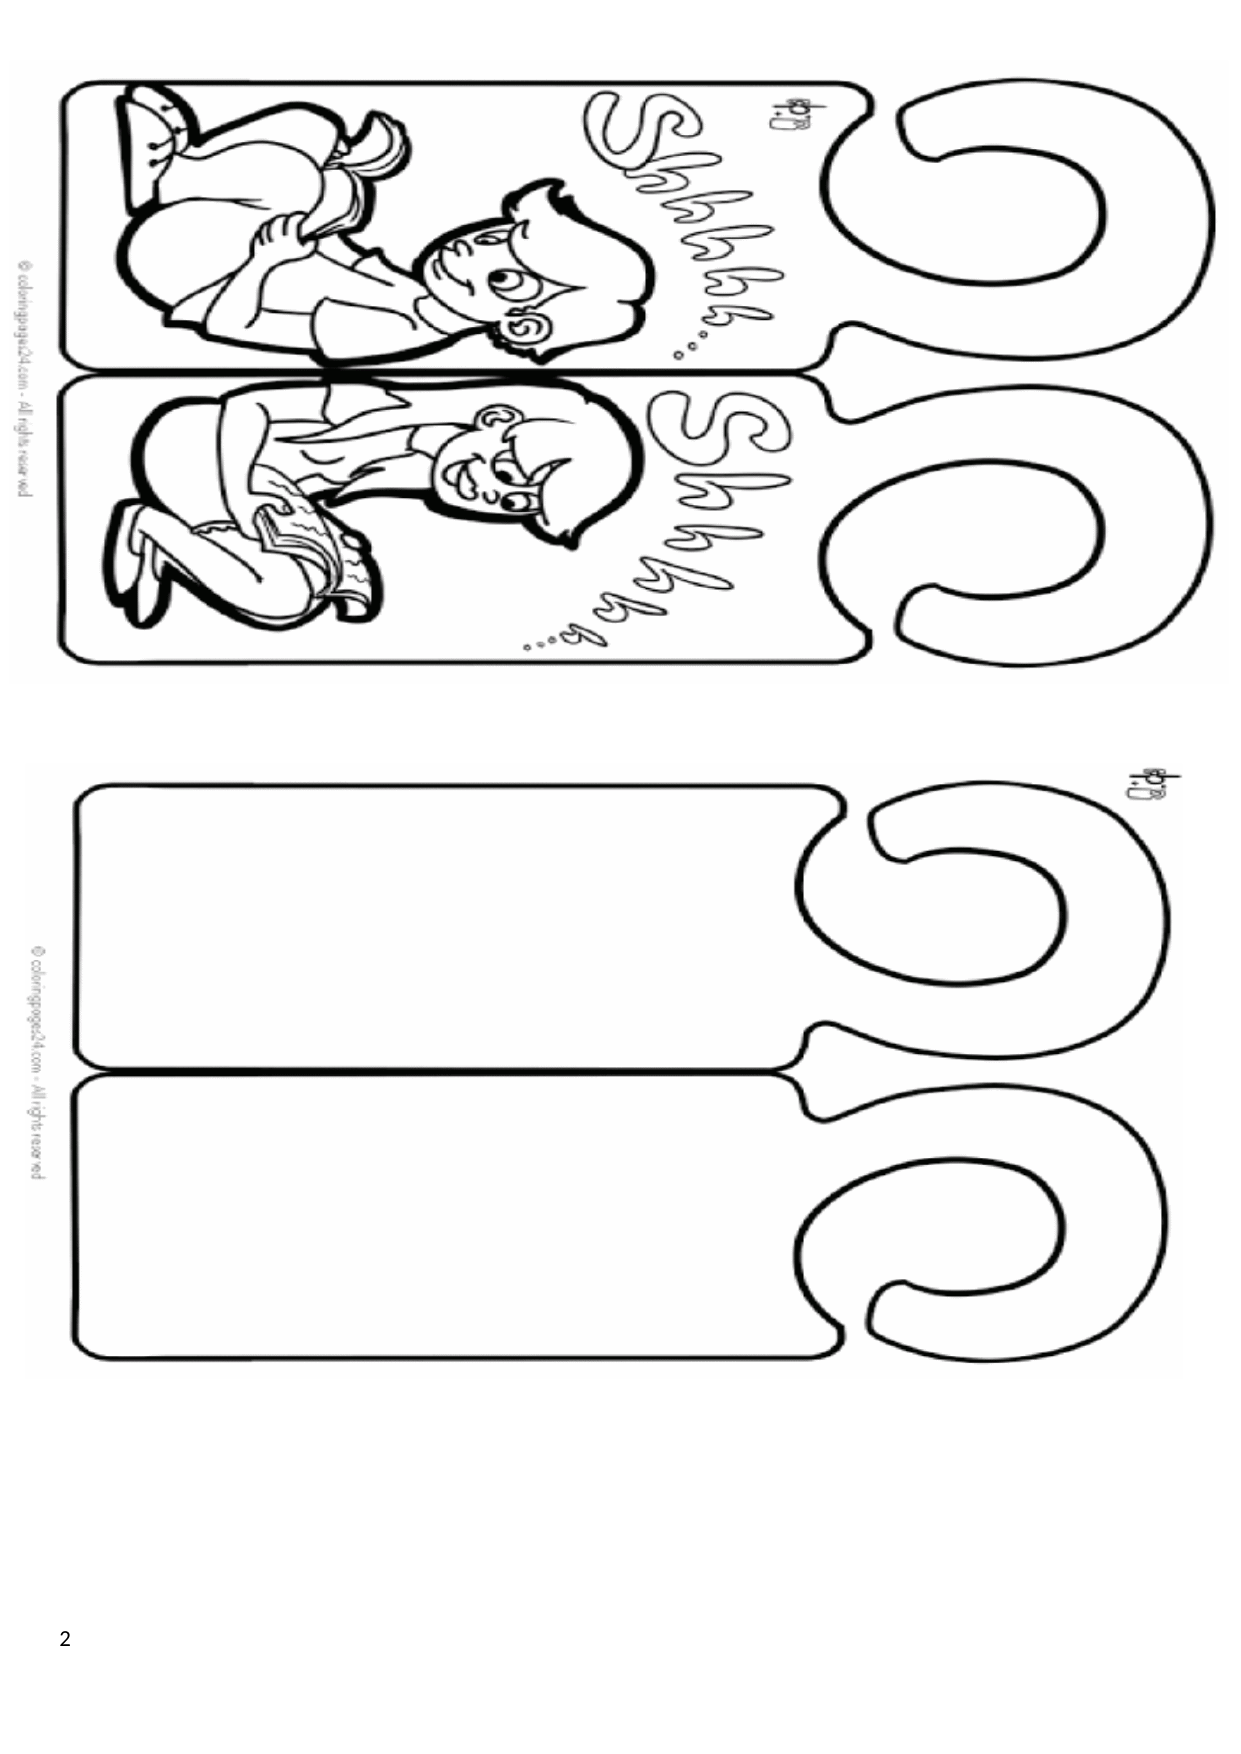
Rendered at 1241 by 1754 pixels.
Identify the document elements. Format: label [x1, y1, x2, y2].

picture [26, 764, 1183, 1379]
picture [10, 61, 1228, 684]
